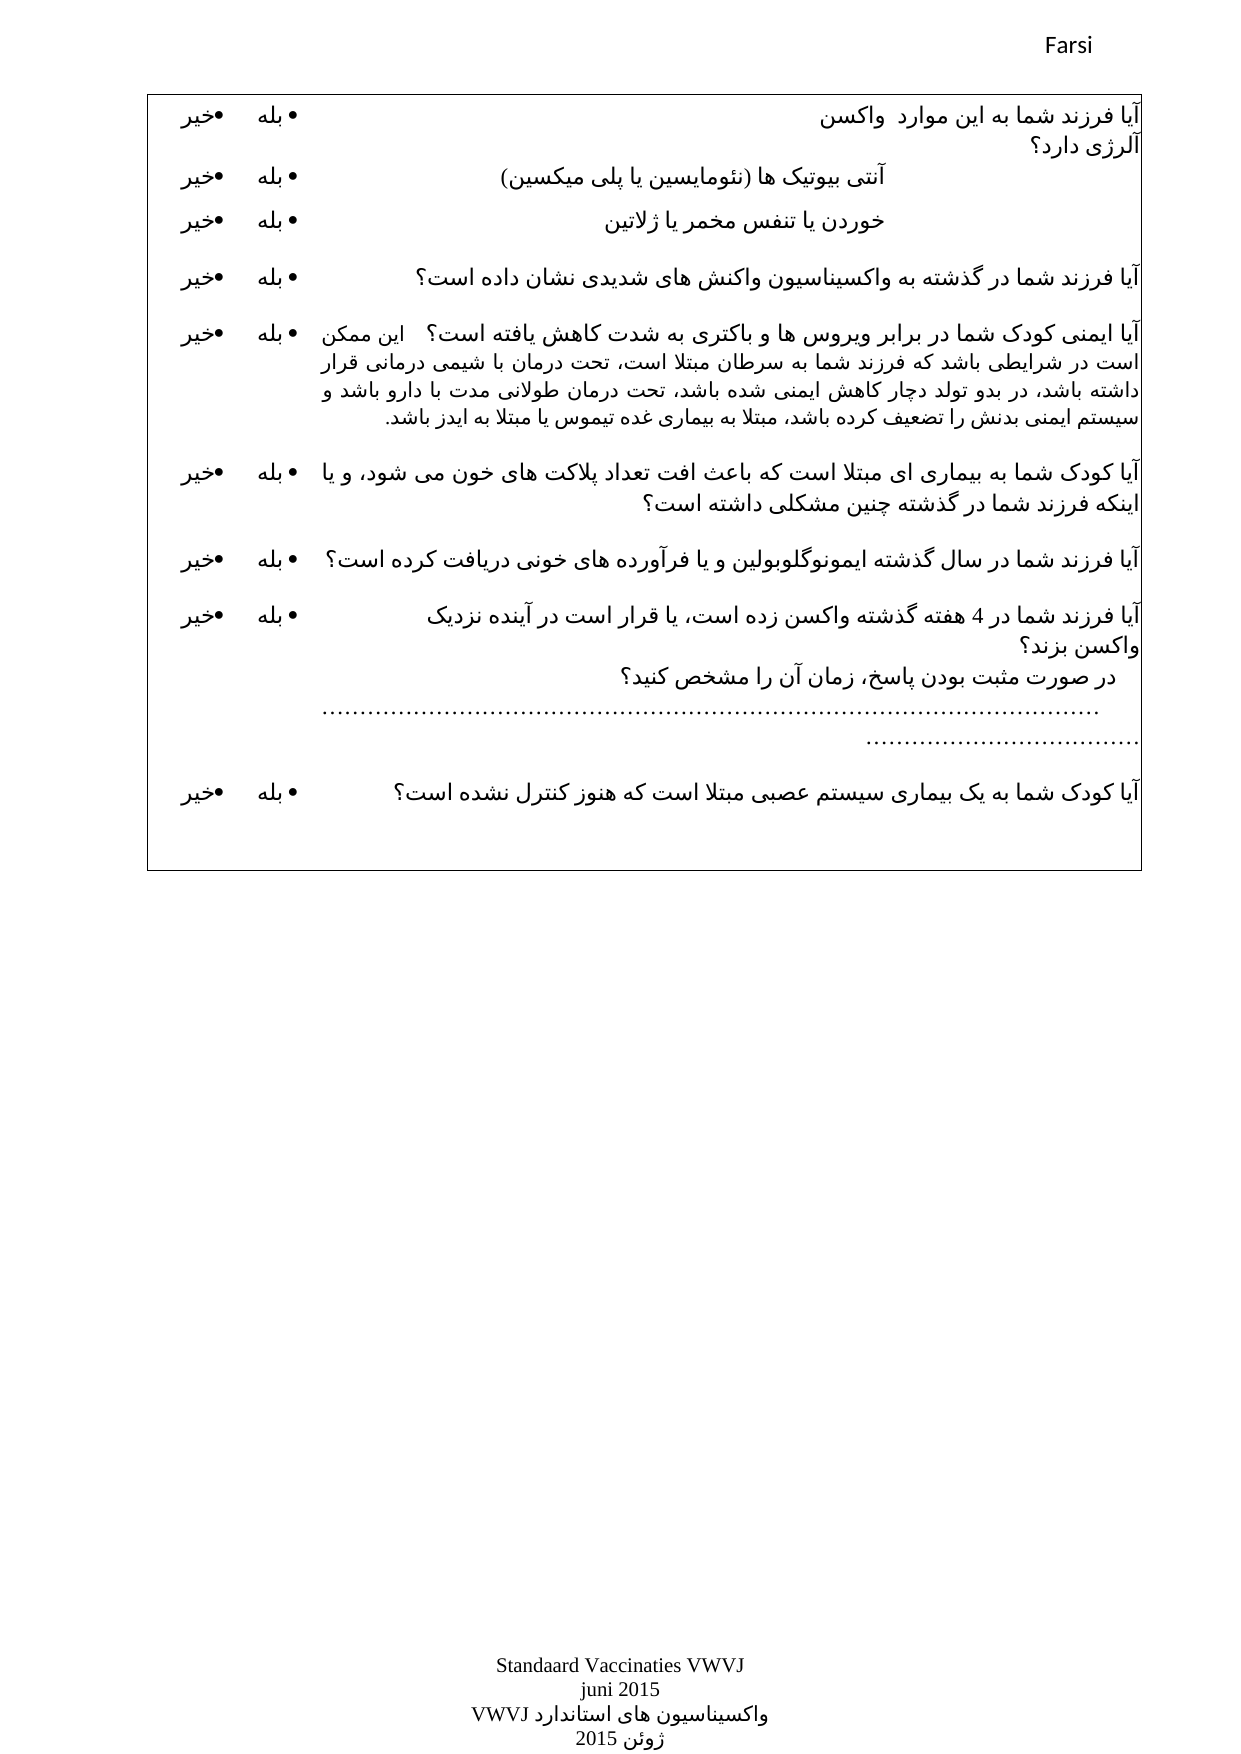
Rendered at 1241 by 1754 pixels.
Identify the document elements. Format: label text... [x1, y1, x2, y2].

table_header لطفاً توجه کنید! سؤالات زیر به ما کمک می کند هر گونه منع استفاده را برای واکسیناسیون تشخیص دهیم. در این مورد، آلرژی به "تورم دهان یا گلو" و/یا "مشکلات تنفسی" و/یا "مشکلات قلبی" اشاره دارد. [148, 95, 1141, 869]
